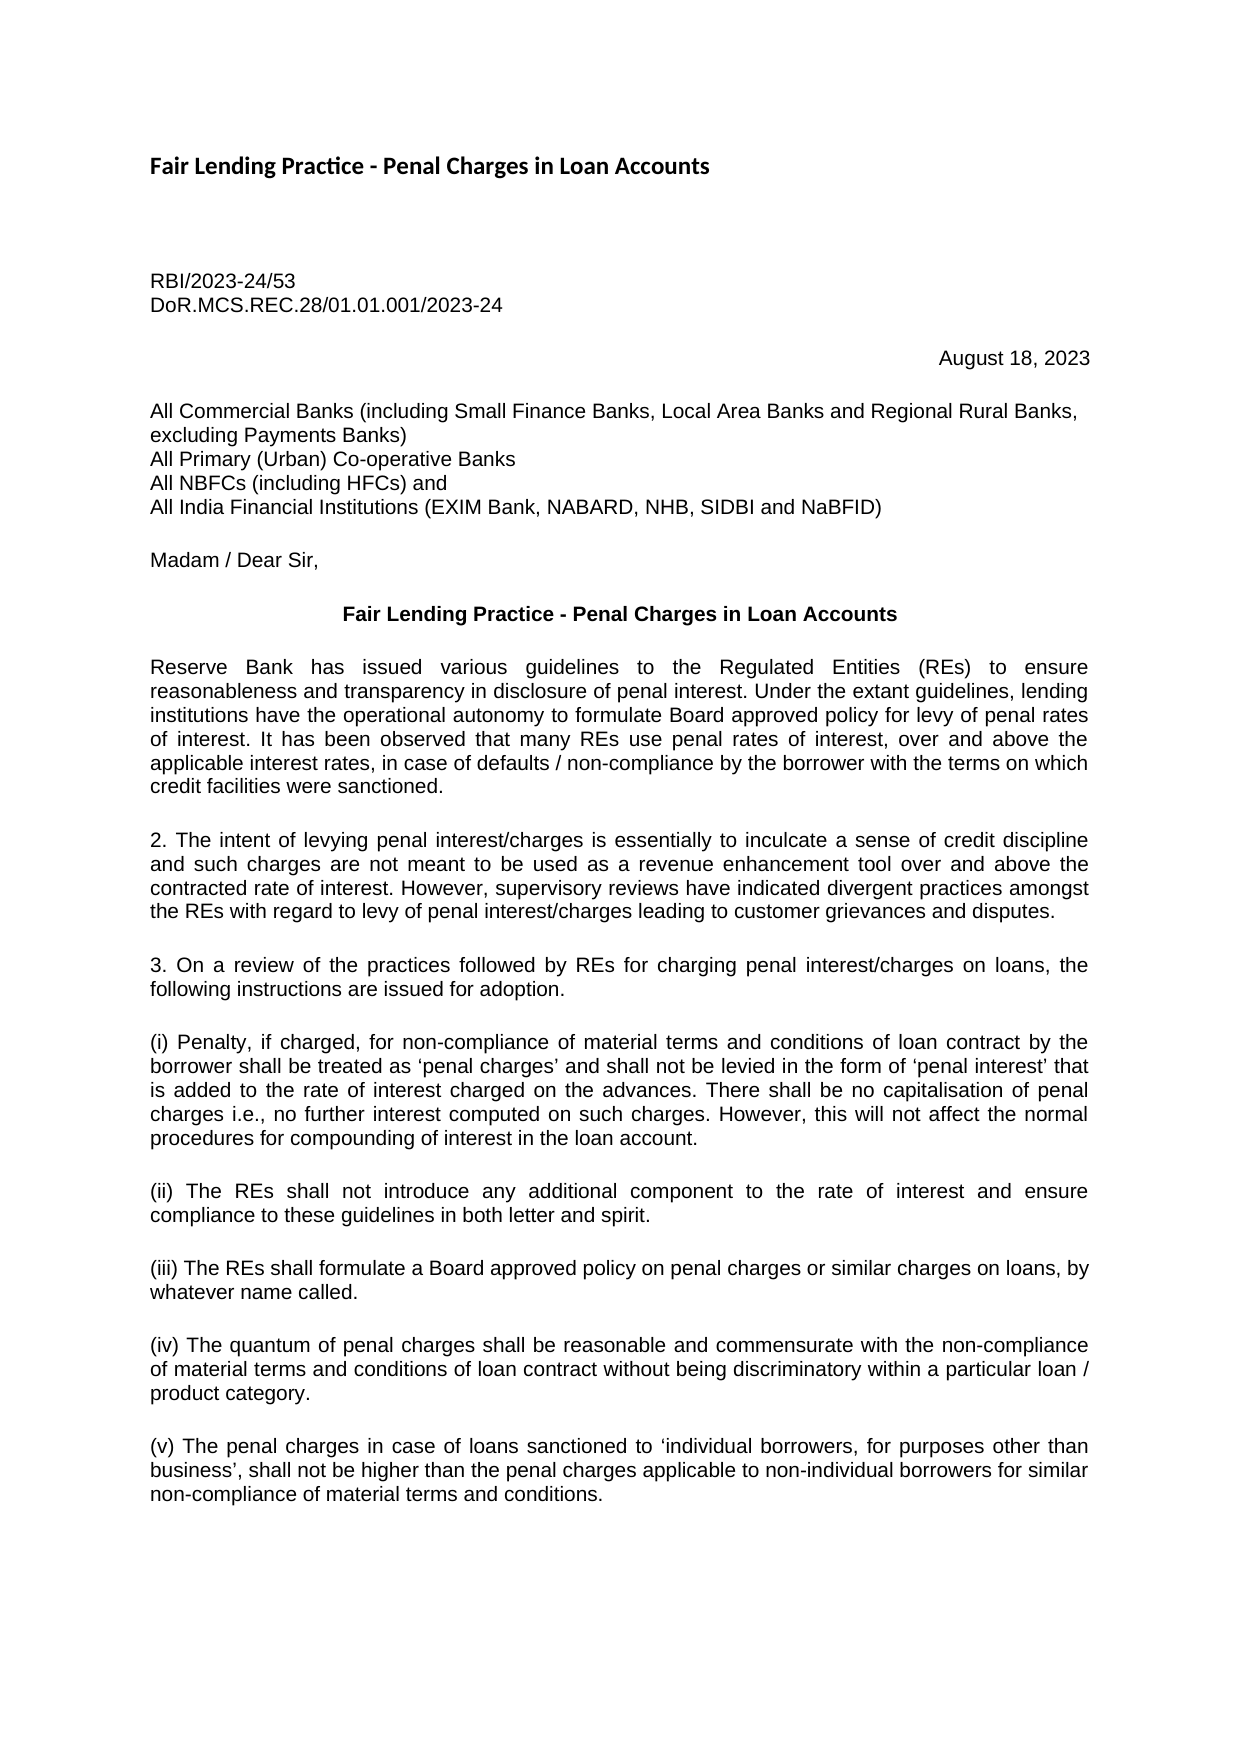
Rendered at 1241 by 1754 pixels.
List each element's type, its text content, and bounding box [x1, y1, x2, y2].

text 3. On a review of the practices followed by REs for charging penal interest/charges on loans, the following instructions are issued for adoption. [150, 952, 1090, 1000]
text Fair Lending Practice - Penal Charges in Loan Accounts [150, 601, 1090, 625]
text 2. The intent of levying penal interest/charges is essentially to inculcate a sense of credit discipline and such charges are not meant to be used as a revenue enhancement tool over and above the contracted rate of interest. However, supervisory reviews have indicated divergent practices amongst the REs with regard to levy of penal interest/charges leading to customer grievances and disputes. [150, 827, 1090, 923]
text Madam / Dear Sir, [150, 548, 1090, 572]
text Fair Lending Practice - Penal Charges in Loan Accounts [150, 150, 1090, 181]
text All Commercial Banks (including Small Finance Banks, Local Area Banks and Regional Rural Banks, excluding Payments Banks) All Primary (Urban) Co-operative Banks All NBFCs (including HFCs) and All India Financial Institutions (EXIM Bank, NABARD, NHB, SIDBI and NaBFID) [150, 399, 1090, 519]
text (ii) The REs shall not introduce any additional component to the rate of interest and ensure compliance to these guidelines in both letter and spirit. [150, 1178, 1090, 1226]
text Reserve Bank has issued various guidelines to the Regulated Entities (REs) to ensure reasonableness and transparency in disclosure of penal interest. Under the extant guidelines, lending institutions have the operational autonomy to formulate Board approved policy for levy of penal rates of interest. It has been observed that many REs use penal rates of interest, over and above the applicable interest rates, in case of defaults / non-compliance by the borrower with the terms on which credit facilities were sanctioned. [150, 654, 1090, 798]
text (iv) The quantum of penal charges shall be reasonable and commensurate with the non-compliance of material terms and conditions of loan contract without being discriminatory within a particular loan / product category. [150, 1333, 1090, 1404]
text August 18, 2023 [150, 346, 1090, 370]
text (v) The penal charges in case of loans sanctioned to ‘individual borrowers, for purposes other than business’, shall not be higher than the penal charges applicable to non-individual borrowers for similar non-compliance of material terms and conditions. [150, 1434, 1090, 1506]
text RBI/2023-24/53 DoR.MCS.REC.28/01.01.001/2023-24 [150, 269, 1090, 317]
text (i) Penalty, if charged, for non-compliance of material terms and conditions of loan contract by the borrower shall be treated as ‘penal charges’ and shall not be levied in the form of ‘penal interest’ that is added to the rate of interest charged on the advances. There shall be no capitalisation of penal charges i.e., no further interest computed on such charges. However, this will not affect the normal procedures for compounding of interest in the loan account. [150, 1029, 1090, 1149]
text (iii) The REs shall formulate a Board approved policy on penal charges or similar charges on loans, by whatever name called. [150, 1256, 1090, 1303]
